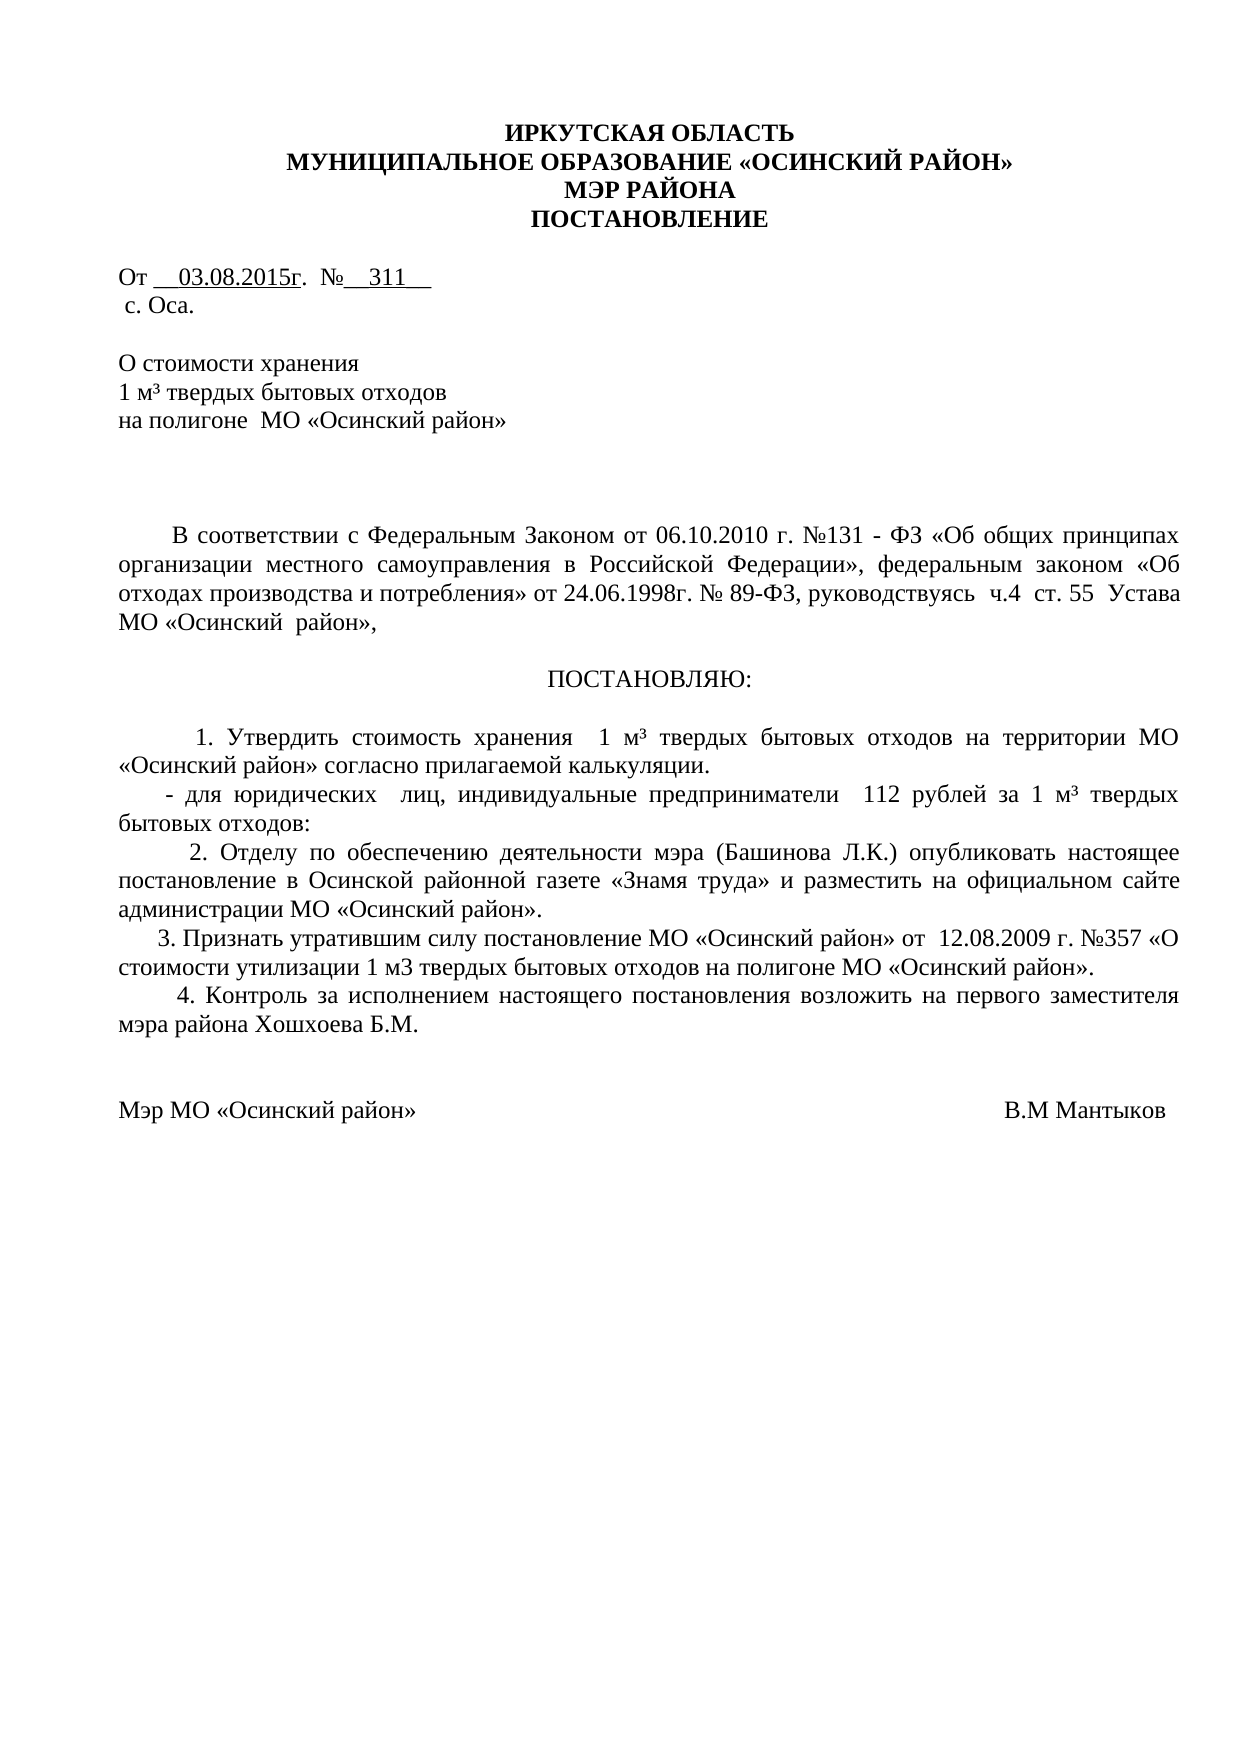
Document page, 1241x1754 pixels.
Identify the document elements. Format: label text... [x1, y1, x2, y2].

list - для юридических лиц, индивидуальные предприниматели 112 рублей за 1 м³ твердых бытовых отходов: [118, 779, 1181, 837]
text 1 м³ твердых бытовых отходов [118, 377, 1181, 406]
text с. Оса. [118, 291, 1181, 319]
text 1. Утвердить стоимость хранения 1 м³ твердых бытовых отходов на территории МО «Осинский район» согласно прилагаемой калькуляции. [118, 722, 1181, 779]
text МЭР РАЙОНА [118, 176, 1181, 204]
text ПОСТАНОВЛЯЮ: [118, 664, 1181, 693]
text 2. Отделу по обеспечению деятельности мэра (Башинова Л.К.) опубликовать настоящее постановление в Осинской районной газете «Знамя труда» и разместить на официальном сайте администрации МО «Осинский район». [118, 837, 1181, 923]
text В соответствии с Федеральным Законом от 06.10.2010 г. №131 - ФЗ «Об общих принципах организации местного самоуправления в Российской Федерации», федеральным законом «Об отходах производства и потребления» от 24.06.1998г. № 89-ФЗ, руководствуясь ч.4 ст. 55 Устава МО «Осинский район», [118, 521, 1181, 636]
text О стоимости хранения [118, 348, 1181, 377]
text на полигоне МО «Осинский район» [118, 406, 1181, 434]
text 4. Контроль за исполнением настоящего постановления возложить на первого заместителя мэра района Хошхоева Б.М. [118, 981, 1181, 1038]
text ПОСТАНОВЛЕНИЕ [118, 204, 1181, 233]
text МУНИЦИПАЛЬНОЕ ОБРАЗОВАНИЕ «ОСИНСКИЙ РАЙОН» [118, 147, 1181, 176]
text Мэр МО «Осинский район» В.М Мантыков [118, 1096, 1181, 1124]
text От __03.08.2015г. №__311__ [118, 262, 1181, 291]
text 3. Признать утратившим силу постановление МО «Осинский район» от 12.08.2009 г. №357 «О стоимости утилизации 1 м3 твердых бытовых отходов на полигоне МО «Осинский район». [118, 923, 1181, 981]
text ИРКУТСКАЯ ОБЛАСТЬ [118, 118, 1181, 147]
